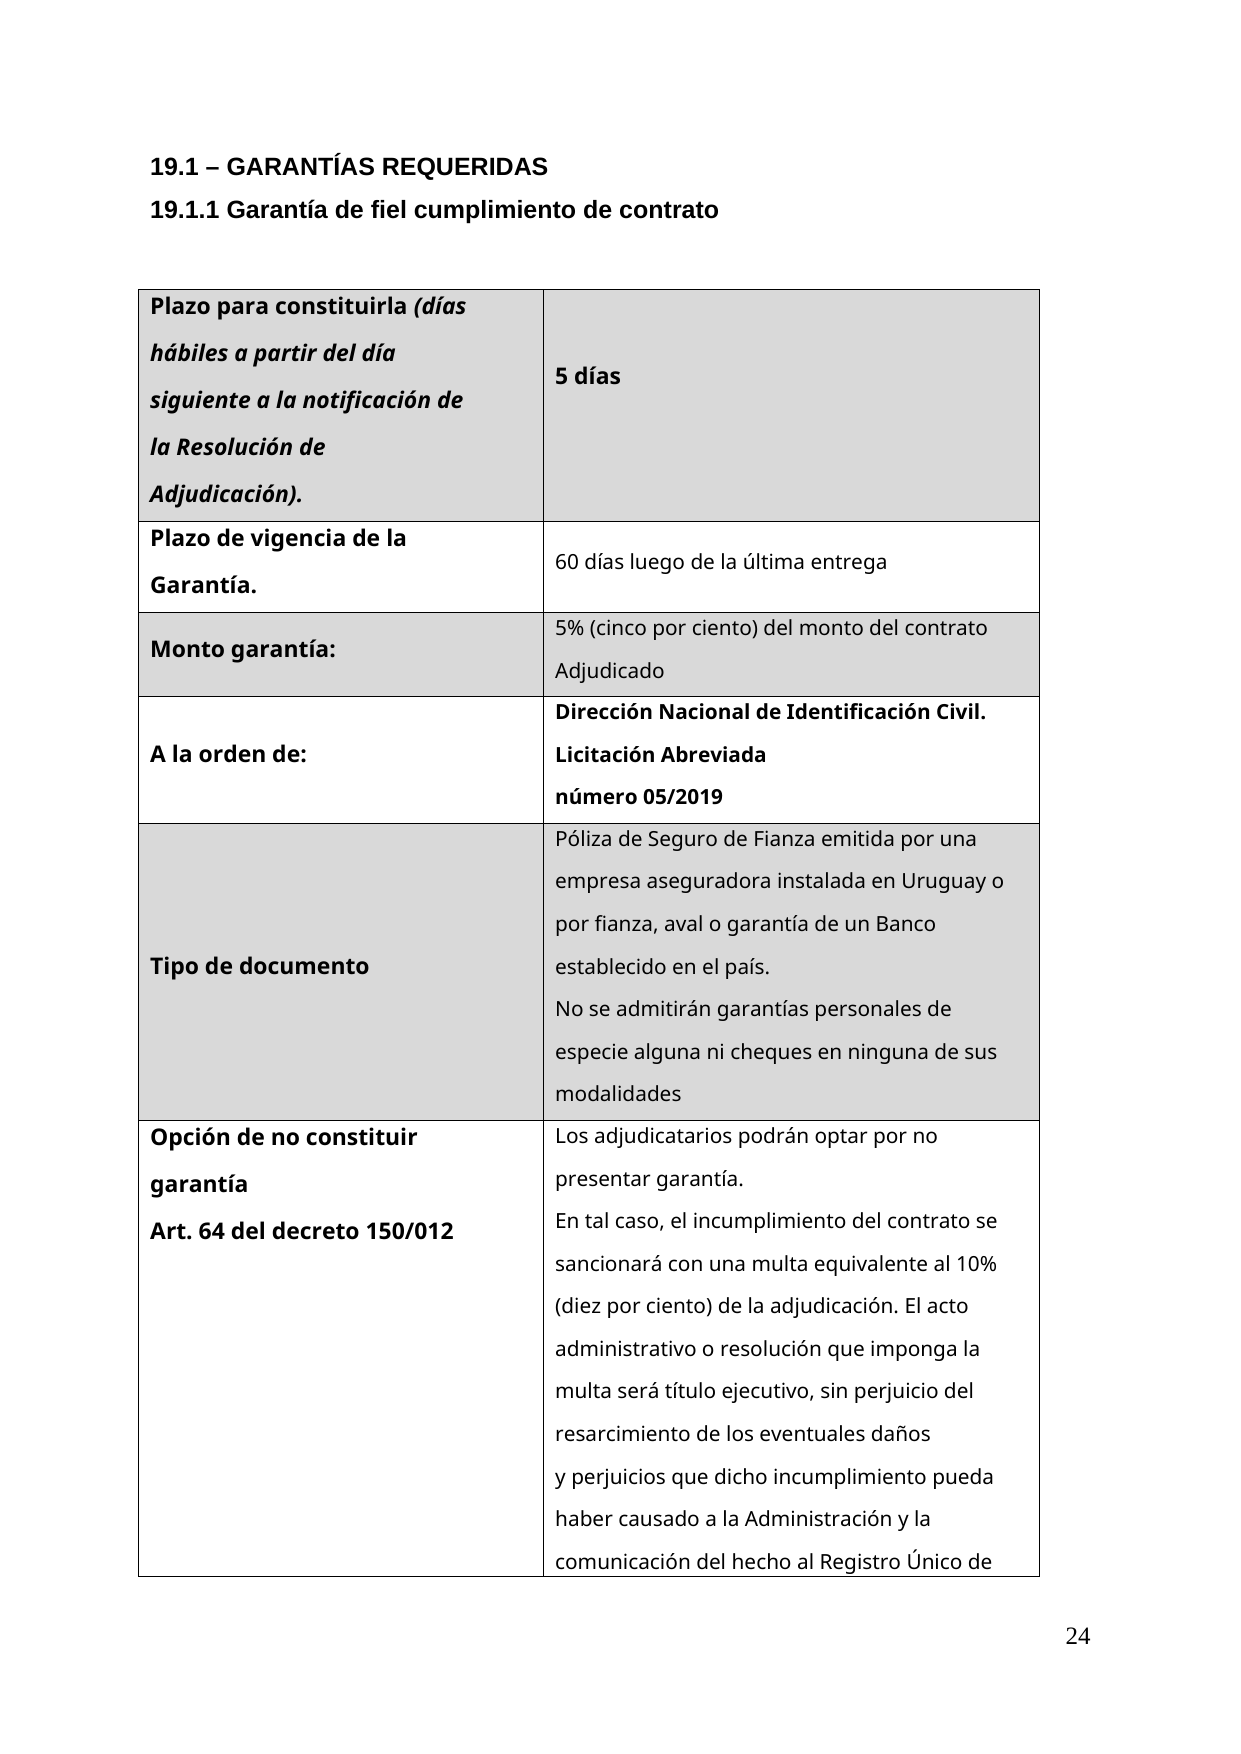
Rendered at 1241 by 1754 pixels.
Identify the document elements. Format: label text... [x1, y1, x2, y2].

table_cell Monto garantía: [139, 613, 543, 696]
table_cell 60 días luego de la última entrega [544, 522, 1039, 612]
table_cell 5% (cinco por ciento) del monto del contrato Adjudicado [544, 613, 1039, 696]
table_header Plazo para constituirla (días hábiles a partir del día siguiente a la notificación de la Resolución de Adjudicación). [139, 290, 543, 521]
text 19.1 – GARANTÍAS REQUERIDAS [150, 152, 1090, 181]
table_header 5 días [544, 290, 1039, 521]
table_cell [544, 1121, 1039, 1576]
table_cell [139, 1121, 543, 1576]
table_cell Tipo de documento [139, 824, 543, 1120]
text 19.1.1 Garantía de fiel cumplimiento de contrato [150, 195, 1090, 224]
table_cell Plazo de vigencia de la Garantía. [139, 522, 543, 612]
table_cell Dirección Nacional de Identificación Civil. Licitación Abreviada número 05/2019 [544, 697, 1039, 823]
table_cell Póliza de Seguro de Fianza emitida por una empresa aseguradora instalada en Uruguay o por fianza, aval o garantía de un Banco establecido en el país. No se admitirán garantías personales de especie alguna ni cheques en ninguna de sus modalidades [544, 824, 1039, 1120]
table_cell A la orden de: [139, 697, 543, 823]
